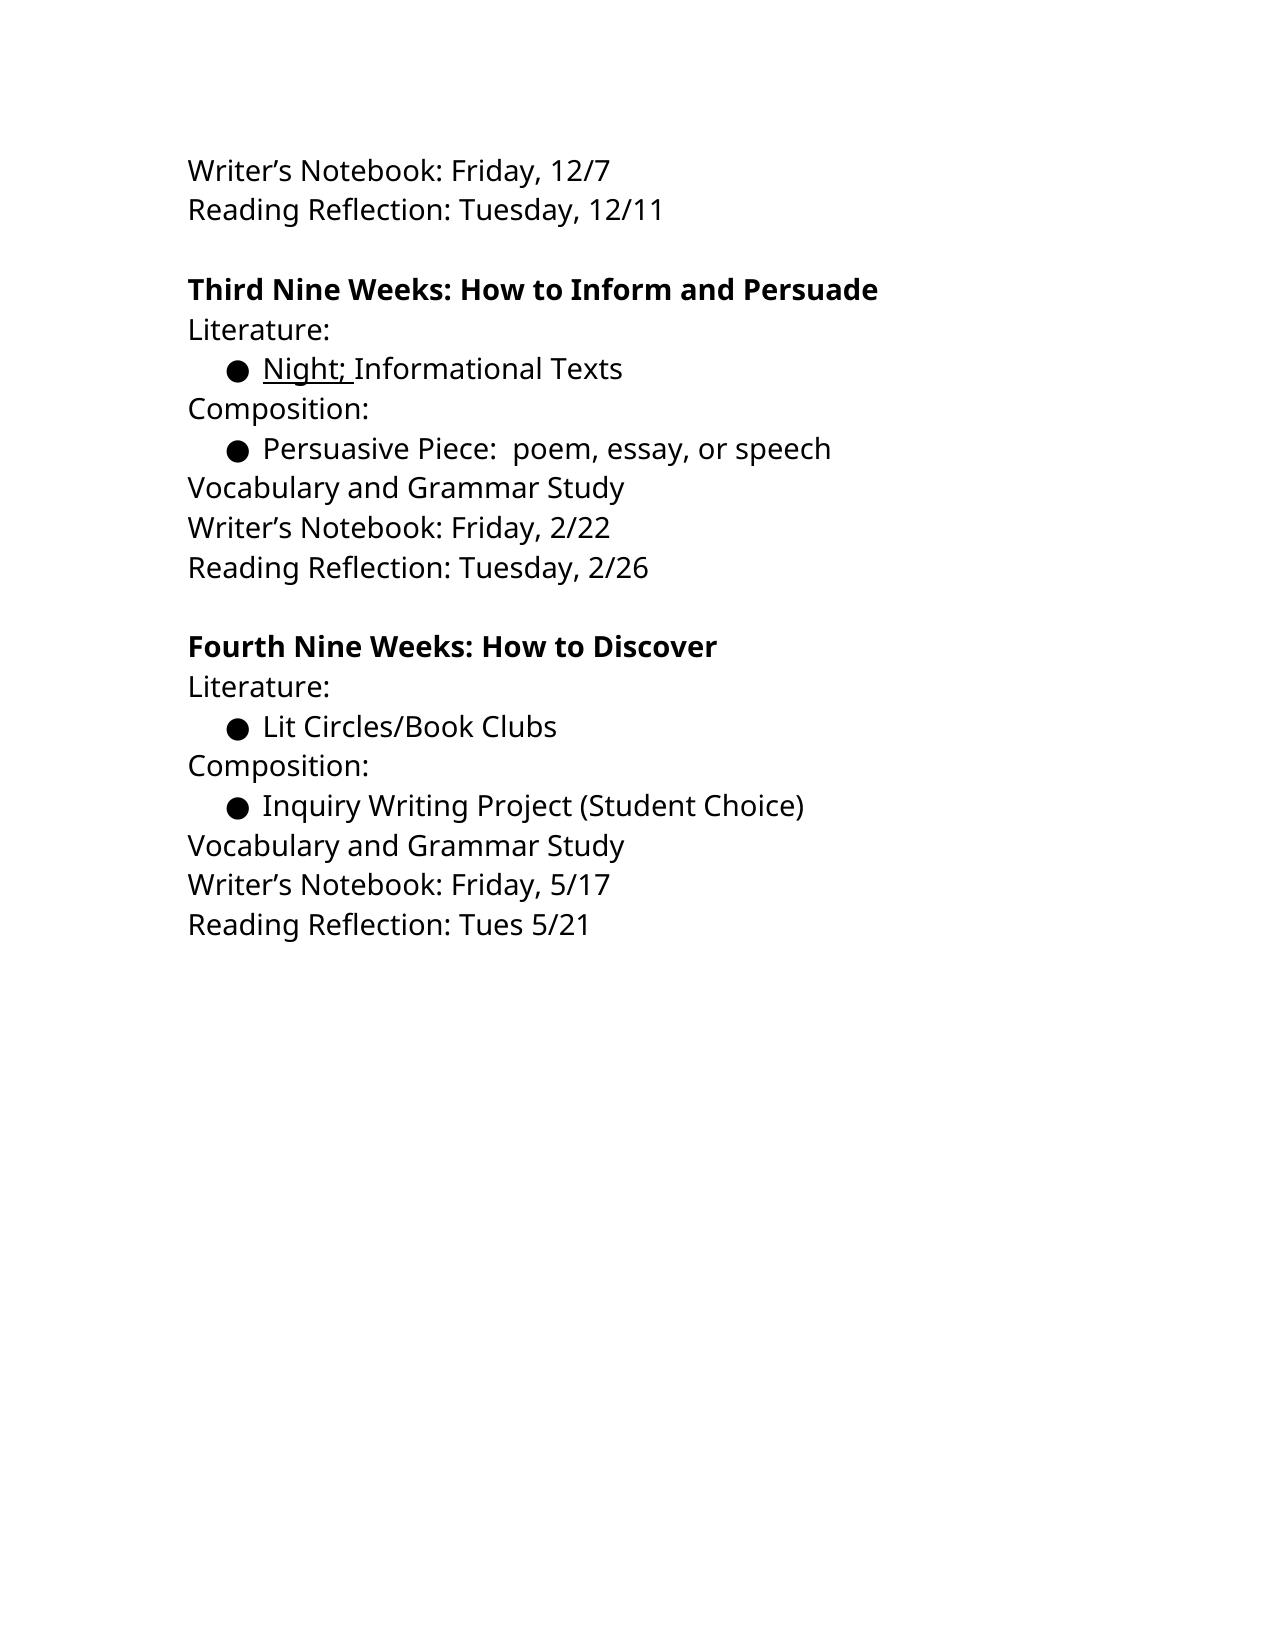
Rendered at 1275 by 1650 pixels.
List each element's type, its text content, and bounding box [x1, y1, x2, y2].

text Literature: [187, 666, 1153, 706]
text Writer’s Notebook: Friday, 12/7 [187, 150, 1153, 190]
text Writer’s Notebook: Friday, 5/17 [187, 864, 1153, 904]
list Night; Informational Texts [225, 348, 1153, 388]
text Third Nine Weeks: How to Inform and Persuade [187, 269, 1153, 309]
list Persuasive Piece: poem, essay, or speech [225, 428, 1153, 468]
text Reading Reflection: Tuesday, 12/11 [187, 190, 1153, 229]
text ​Composition: [187, 388, 1153, 428]
text Vocabulary and Grammar Study [187, 468, 1153, 507]
text Composition: [187, 746, 1153, 785]
list Lit Circles/Book Clubs [225, 706, 1153, 746]
text Vocabulary and Grammar Study [187, 825, 1153, 864]
text Reading Reflection: Tues 5/21 [187, 904, 1153, 944]
text Writer’s Notebook: Friday, 2/22 [187, 507, 1153, 547]
text Reading Reflection: Tuesday, 2/26 [187, 547, 1153, 587]
text Fourth Nine Weeks: How to Discover [187, 626, 1153, 666]
text Literature: [187, 309, 1153, 348]
list Inquiry Writing Project (Student Choice) [225, 785, 1153, 825]
